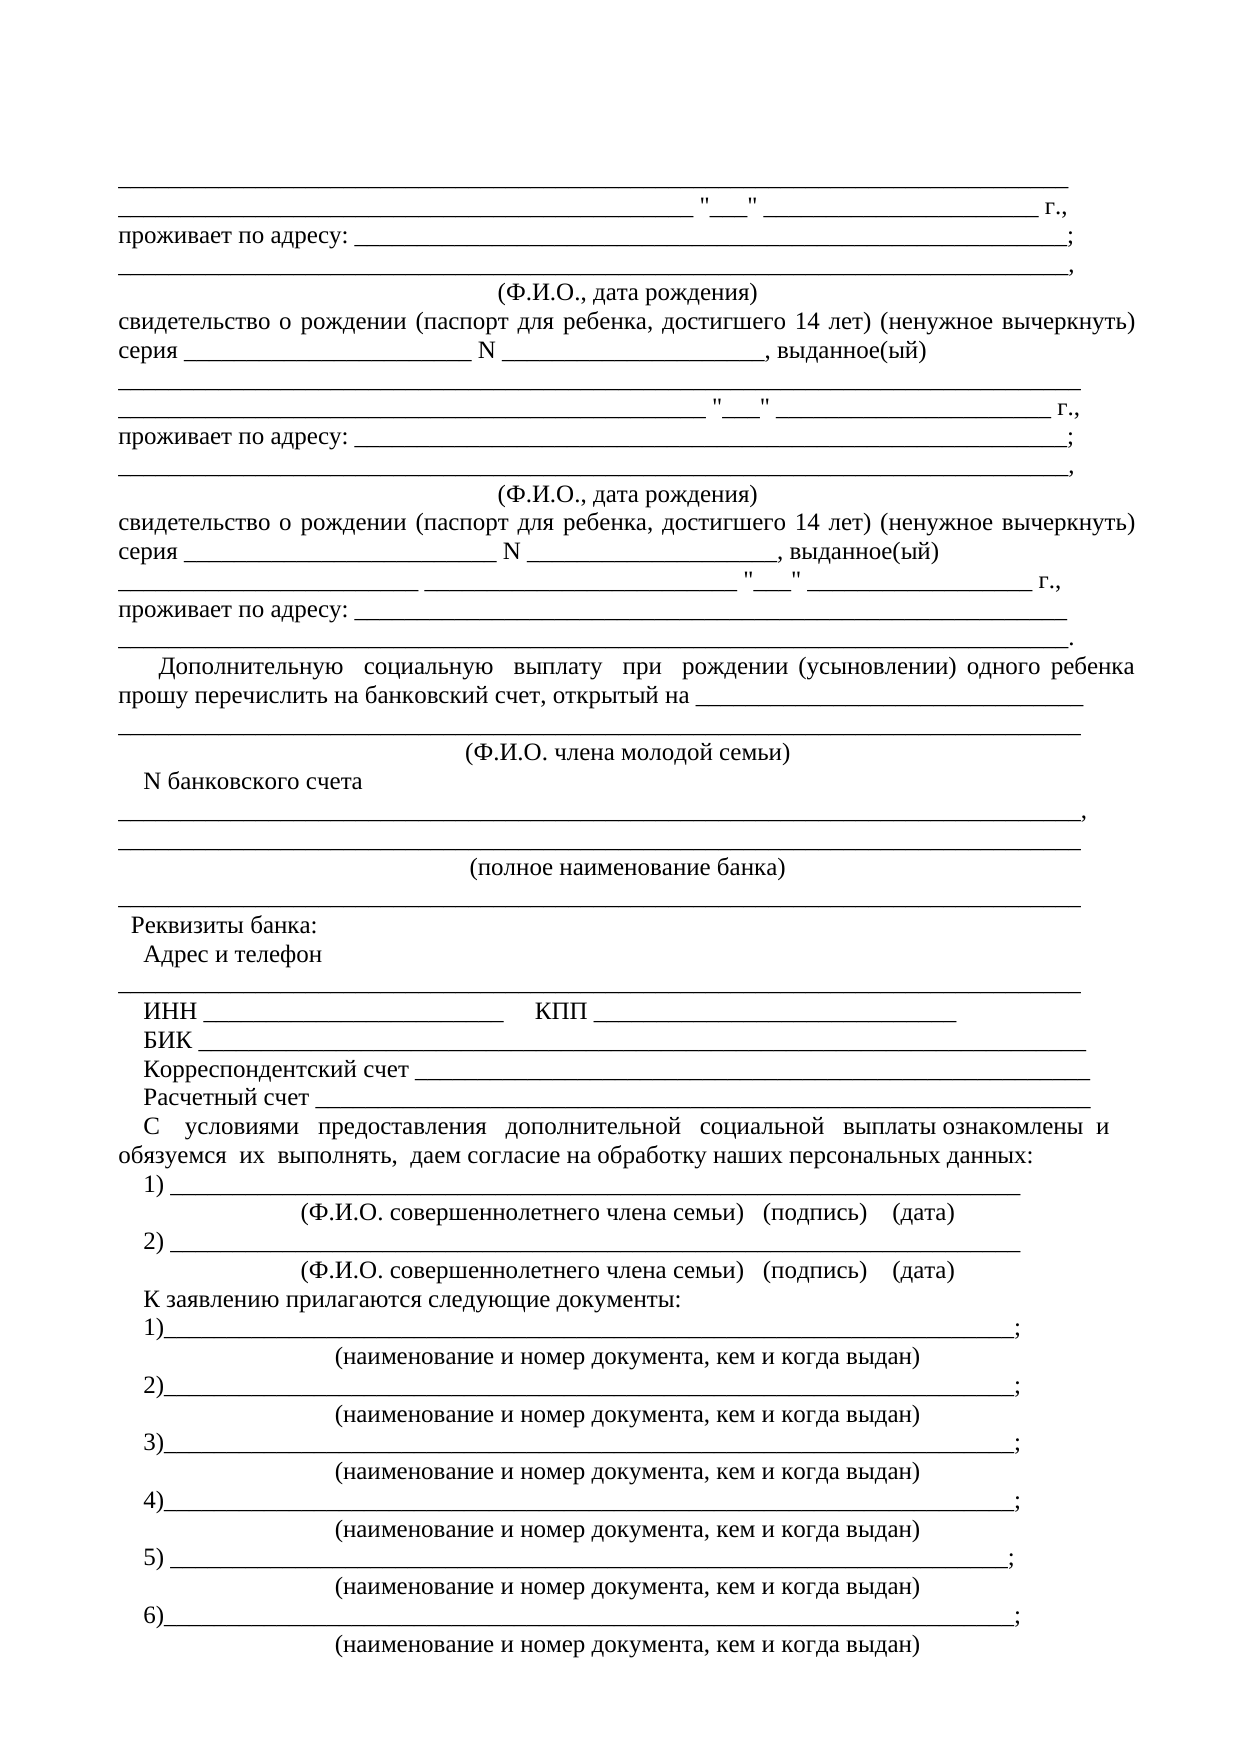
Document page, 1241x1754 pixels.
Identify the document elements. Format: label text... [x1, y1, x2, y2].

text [118, 1571, 1137, 1600]
text (Ф.И.О. члена молодой семьи) [118, 737, 1137, 766]
text _____________________________________________________________________________, [118, 795, 1137, 824]
text 1)____________________________________________________________________; [118, 1312, 1137, 1341]
text БИК _______________________________________________________________________ [118, 1025, 1137, 1054]
text ____________________________________________________________________________, [118, 450, 1137, 479]
text (наименование и номер документа, кем и когда выдан) [118, 1514, 1137, 1542]
text (полное наименование банка) [118, 852, 1137, 881]
text N банковского счета [118, 766, 1137, 795]
text ________________________ _________________________ "___" __________________ г., [118, 565, 1137, 594]
text 2) ____________________________________________________________________ [118, 1226, 1137, 1255]
text 2)____________________________________________________________________; [118, 1370, 1137, 1399]
text ____________________________________________________________________________, [118, 249, 1137, 277]
text _______________________________________________ "___" ______________________ г., [118, 392, 1137, 421]
text проживает по адресу: _________________________________________________________ [118, 594, 1137, 622]
text 5) ___________________________________________________________________; [118, 1542, 1137, 1571]
text 1) ____________________________________________________________________ [118, 1169, 1137, 1197]
text ______________________________________________ "___" ______________________ г., [118, 191, 1137, 220]
text (наименование и номер документа, кем и когда выдан) [118, 1399, 1137, 1427]
text (Ф.И.О. совершеннолетнего члена семьи) (подпись) (дата) [118, 1197, 1137, 1226]
text ИНН ________________________ КПП _____________________________ [118, 996, 1137, 1025]
text (наименование и номер документа, кем и когда выдан) [118, 1456, 1137, 1485]
text Дополнительную социальную выплату при рождении (усыновлении) одного ребенка прошу перечислить на банковский счет, открытый на _______________________________ [118, 651, 1137, 709]
text 6)____________________________________________________________________; [118, 1600, 1137, 1629]
text _____________________________________________________________________________ [118, 967, 1137, 996]
text Корреспондентский счет ______________________________________________________ [118, 1054, 1137, 1082]
text 3)____________________________________________________________________; [118, 1427, 1137, 1456]
text 4)____________________________________________________________________; [118, 1485, 1137, 1514]
text свидетельство о рождении (паспорт для ребенка, достигшего 14 лет) (ненужное вычеркнуть) серия _______________________ N _____________________, выданное(ый) [118, 306, 1137, 364]
text Расчетный счет ______________________________________________________________ [118, 1082, 1137, 1111]
text ____________________________________________________________________________ [118, 162, 1137, 191]
text _____________________________________________________________________________ [118, 881, 1137, 910]
text _____________________________________________________________________________ [118, 824, 1137, 852]
text проживает по адресу: _________________________________________________________; [118, 220, 1137, 249]
text свидетельство о рождении (паспорт для ребенка, достигшего 14 лет) (ненужное вычеркнуть) серия _________________________ N ____________________, выданное(ый) [118, 507, 1137, 565]
text ____________________________________________________________________________. [118, 622, 1137, 651]
text Адрес и телефон [118, 939, 1137, 967]
text (Ф.И.О. совершеннолетнего члена семьи) (подпись) (дата) [118, 1255, 1137, 1284]
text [118, 1629, 1137, 1657]
text проживает по адресу: _________________________________________________________; [118, 421, 1137, 450]
text (наименование и номер документа, кем и когда выдан) [118, 1341, 1137, 1370]
text _____________________________________________________________________________ [118, 364, 1137, 392]
text С условиями предоставления дополнительной социальной выплаты ознакомлены и обязуемся их выполнять, даем согласие на обработку наших персональных данных: [118, 1111, 1137, 1169]
text К заявлению прилагаются следующие документы: [118, 1284, 1137, 1312]
text (Ф.И.О., дата рождения) [118, 479, 1137, 507]
text Реквизиты банка: [118, 910, 1137, 939]
text (Ф.И.О., дата рождения) [118, 277, 1137, 306]
text _____________________________________________________________________________ [118, 709, 1137, 737]
